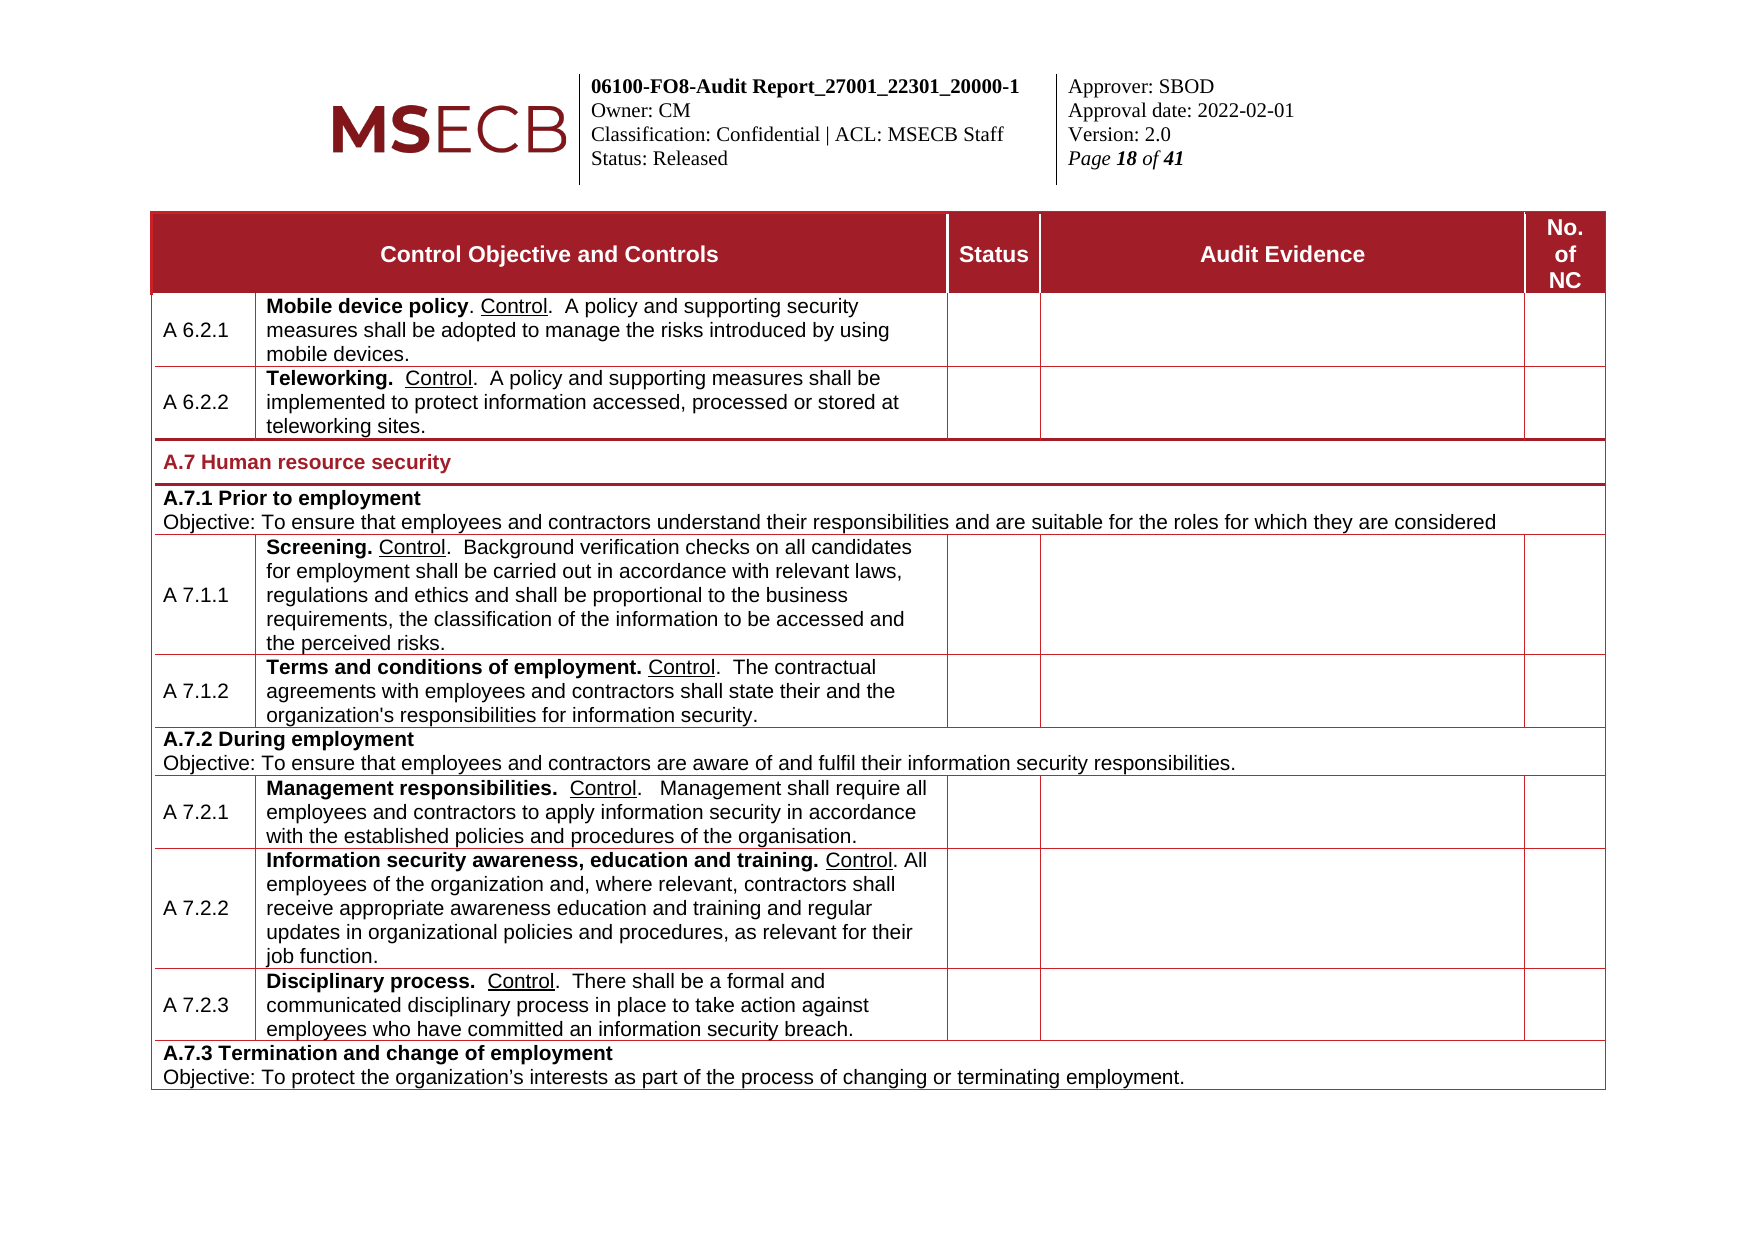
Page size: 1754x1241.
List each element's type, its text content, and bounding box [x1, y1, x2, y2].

table_cell A.7.2 During employment Objective: To ensure that employees and contractors are aware of and fulfil their information security responsibilities. [152, 727, 1605, 775]
table_cell [1041, 969, 1524, 1040]
table_cell [1525, 776, 1605, 848]
table_cell Mobile device policy. Control. A policy and supporting security measures shall be adopted to manage the risks introduced by using mobile devices. [256, 295, 947, 366]
table_cell A 6.2.2 [152, 366, 255, 438]
table_cell [1041, 367, 1524, 438]
table_cell Terms and conditions of employment. Control. The contractual agreements with employees and contractors shall state their and the organization's responsibilities for information security. [256, 655, 947, 727]
table_header Control Objective and Controls [153, 214, 946, 293]
table_cell [1041, 535, 1524, 654]
table_cell [948, 849, 1040, 968]
table_cell A.7 Human resource security [152, 438, 1605, 483]
table_cell [1525, 969, 1605, 1040]
table_cell [1525, 655, 1605, 727]
table_cell [1525, 535, 1605, 654]
table_cell A 7.2.2 [152, 848, 255, 968]
table_cell [948, 776, 1040, 848]
table_cell Disciplinary process. Control. There shall be a formal and communicated disciplinary process in place to take action against employees who have committed an information security breach. [256, 969, 947, 1040]
table_cell [1525, 295, 1605, 366]
table_cell A 6.2.1 [152, 293, 255, 366]
table_cell [1041, 849, 1524, 968]
table_cell Screening. Control. Background verification checks on all candidates for employment shall be carried out in accordance with relevant laws, regulations and ethics and shall be proportional to the business requirements, the classification of the information to be accessed and the perceived risks. [256, 535, 947, 654]
table_cell [948, 367, 1040, 438]
table_cell A 7.1.2 [152, 654, 255, 727]
table_cell [1041, 655, 1524, 727]
table_cell [1041, 776, 1524, 848]
table_cell [948, 655, 1040, 727]
table_cell Information security awareness, education and training. Control. All employees of the organization and, where relevant, contractors shall receive appropriate awareness education and training and regular updates in organizational policies and procedures, as relevant for their job function. [256, 849, 947, 968]
table_cell [948, 535, 1040, 654]
table_header Status [949, 212, 1040, 293]
table_cell A 7.1.1 [152, 534, 255, 654]
table_cell A.7.3 Termination and change of employment Objective: To protect the organization’s interests as part of the process of changing or terminating employment. [152, 1040, 1605, 1089]
table_cell [948, 295, 1040, 366]
table_cell A 7.2.1 [152, 775, 255, 848]
table_cell Teleworking. Control. A policy and supporting measures shall be implemented to protect information accessed, processed or stored at teleworking sites. [256, 367, 947, 438]
table_header No. of NC [1525, 212, 1605, 293]
table_cell [948, 969, 1040, 1040]
table_cell A 7.2.3 [152, 968, 255, 1040]
table_cell [1525, 849, 1605, 968]
picture [332, 105, 567, 153]
table_cell [1041, 295, 1524, 366]
table_cell [1525, 367, 1605, 438]
table_cell Management responsibilities. Control. Management shall require all employees and contractors to apply information security in accordance with the established policies and procedures of the organisation. [256, 776, 947, 848]
table_cell A.7.1 Prior to employment Objective: To ensure that employees and contractors understand their responsibilities and are suitable for the roles for which they are considered [152, 483, 1605, 534]
table_header Audit Evidence [1040, 212, 1524, 293]
